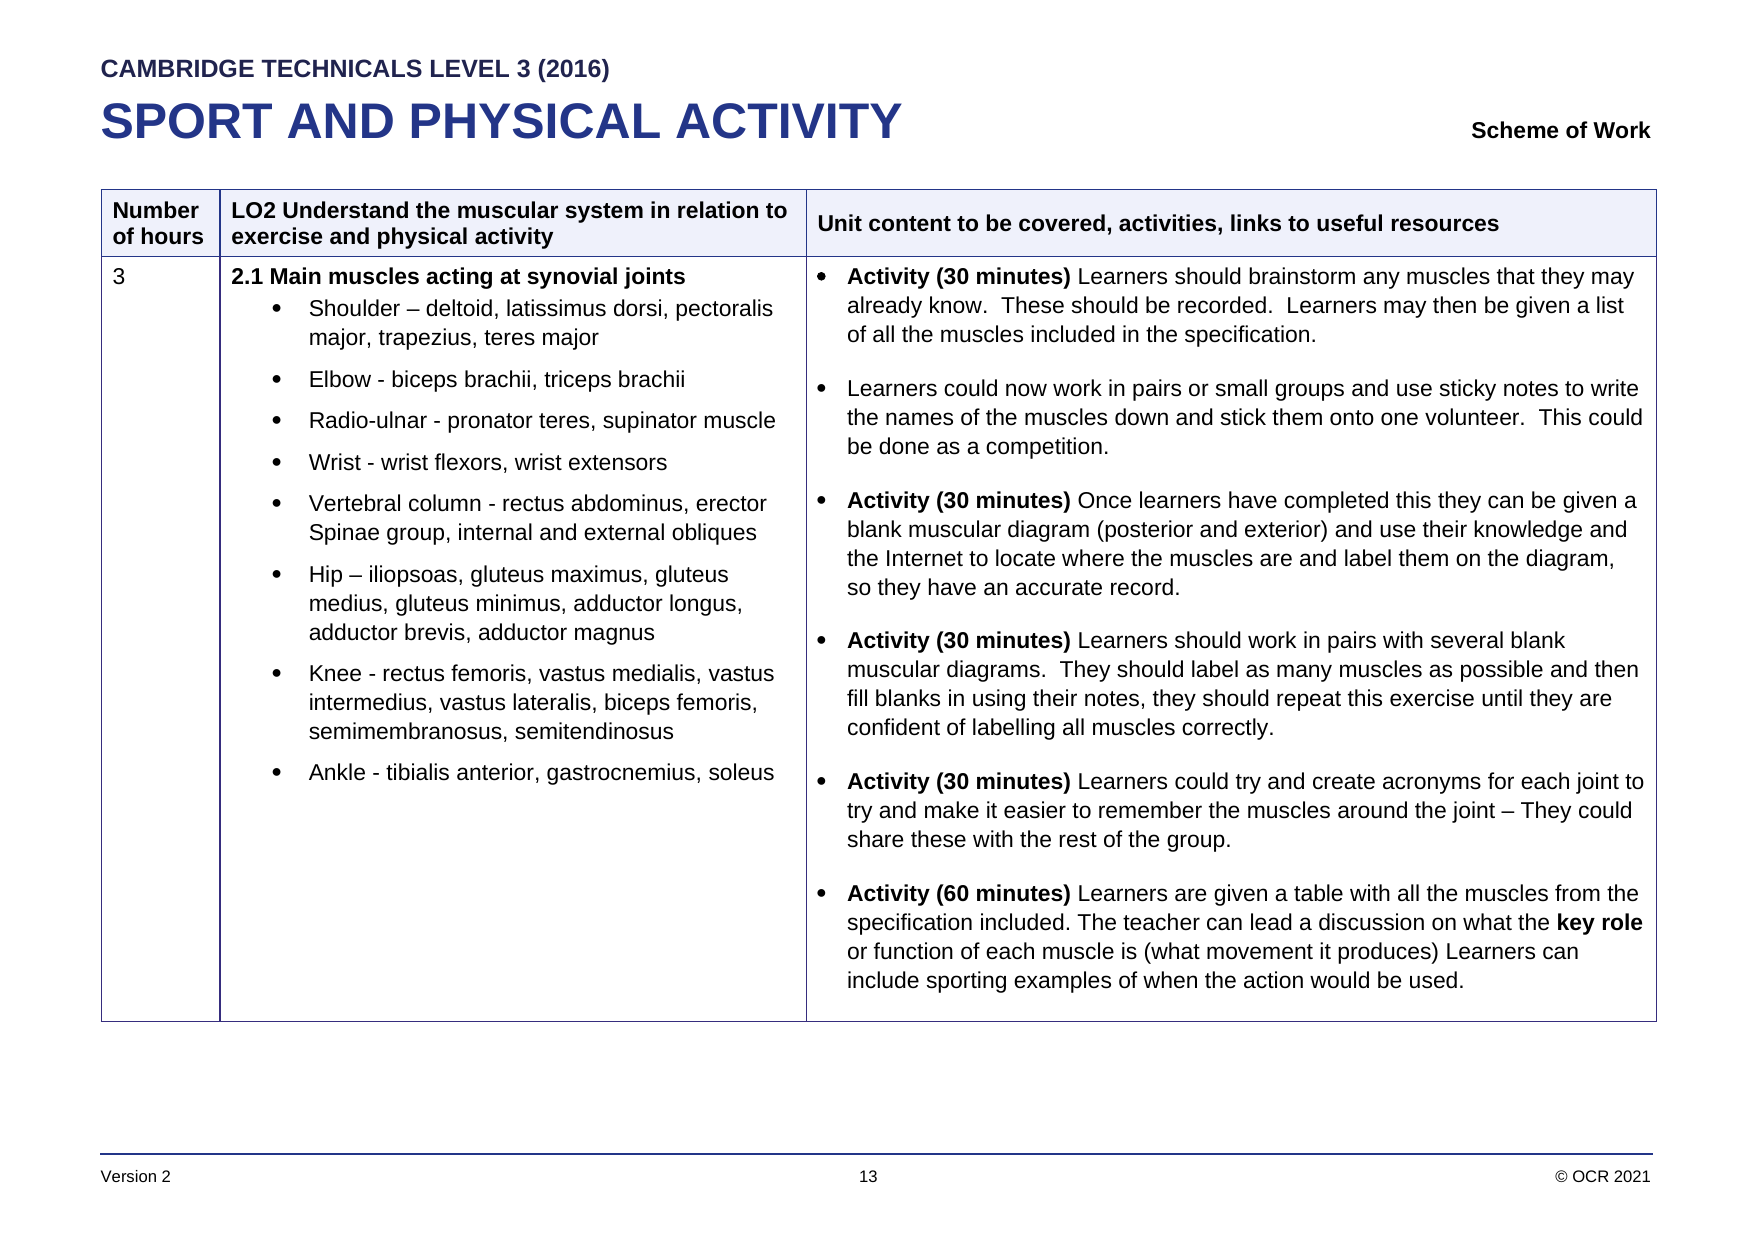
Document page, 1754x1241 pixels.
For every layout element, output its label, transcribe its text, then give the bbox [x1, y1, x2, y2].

table_cell 2.1 Main muscles acting at synovial joints Shoulder – deltoid, latissimus dorsi, pectoralis major, trapezius, teres major Elbow - biceps brachii, triceps brachii Radio-ulnar - pronator teres, supinator muscle Wrist - wrist flexors, wrist extensors Vertebral column - rectus abdominus, erector Spinae group, internal and external obliques Hip – iliopsoas, gluteus maximus, gluteus medius, gluteus minimus, adductor longus, adductor brevis, adductor magnus Knee - rectus femoris, vastus medialis, vastus intermedius, vastus lateralis, biceps femoris, semimembranosus, semitendinosus Ankle - tibialis anterior, gastrocnemius, soleus [221, 257, 806, 1021]
table_header Unit content to be covered, activities, links to useful resources [807, 190, 1656, 256]
table_header Number of hours [102, 190, 219, 256]
table_cell 3 [102, 257, 219, 1021]
table_cell Activity (30 minutes) Learners should brainstorm any muscles that they may already know. These should be recorded. Learners may then be given a list of all the muscles included in the specification. Learners could now work in pairs or small groups and use sticky notes to write the names of the muscles down and stick them onto one volunteer. This could be done as a competition. Activity (30 minutes) Once learners have completed this they can be given a blank muscular diagram (posterior and exterior) and use their knowledge and the Internet to locate where the muscles are and label them on the diagram, so they have an accurate record. Activity (30 minutes) Learners should work in pairs with several blank muscular diagrams. They should label as many muscles as possible and then fill blanks in using their notes, they should repeat this exercise until they are confident of labelling all muscles correctly. Activity (30 minutes) Learners could try and create acronyms for each joint to try and make it easier to remember the muscles around the joint – They could share these with the rest of the group. Activity (60 minutes) Learners are given a table with all the muscles from the specification included. The teacher can lead a discussion on what the key role or function of each muscle is (what movement it produces) Learners can include sporting examples of when the action would be used. [807, 257, 1656, 1021]
table_header LO2 Understand the muscular system in relation to exercise and physical activity [221, 190, 806, 256]
